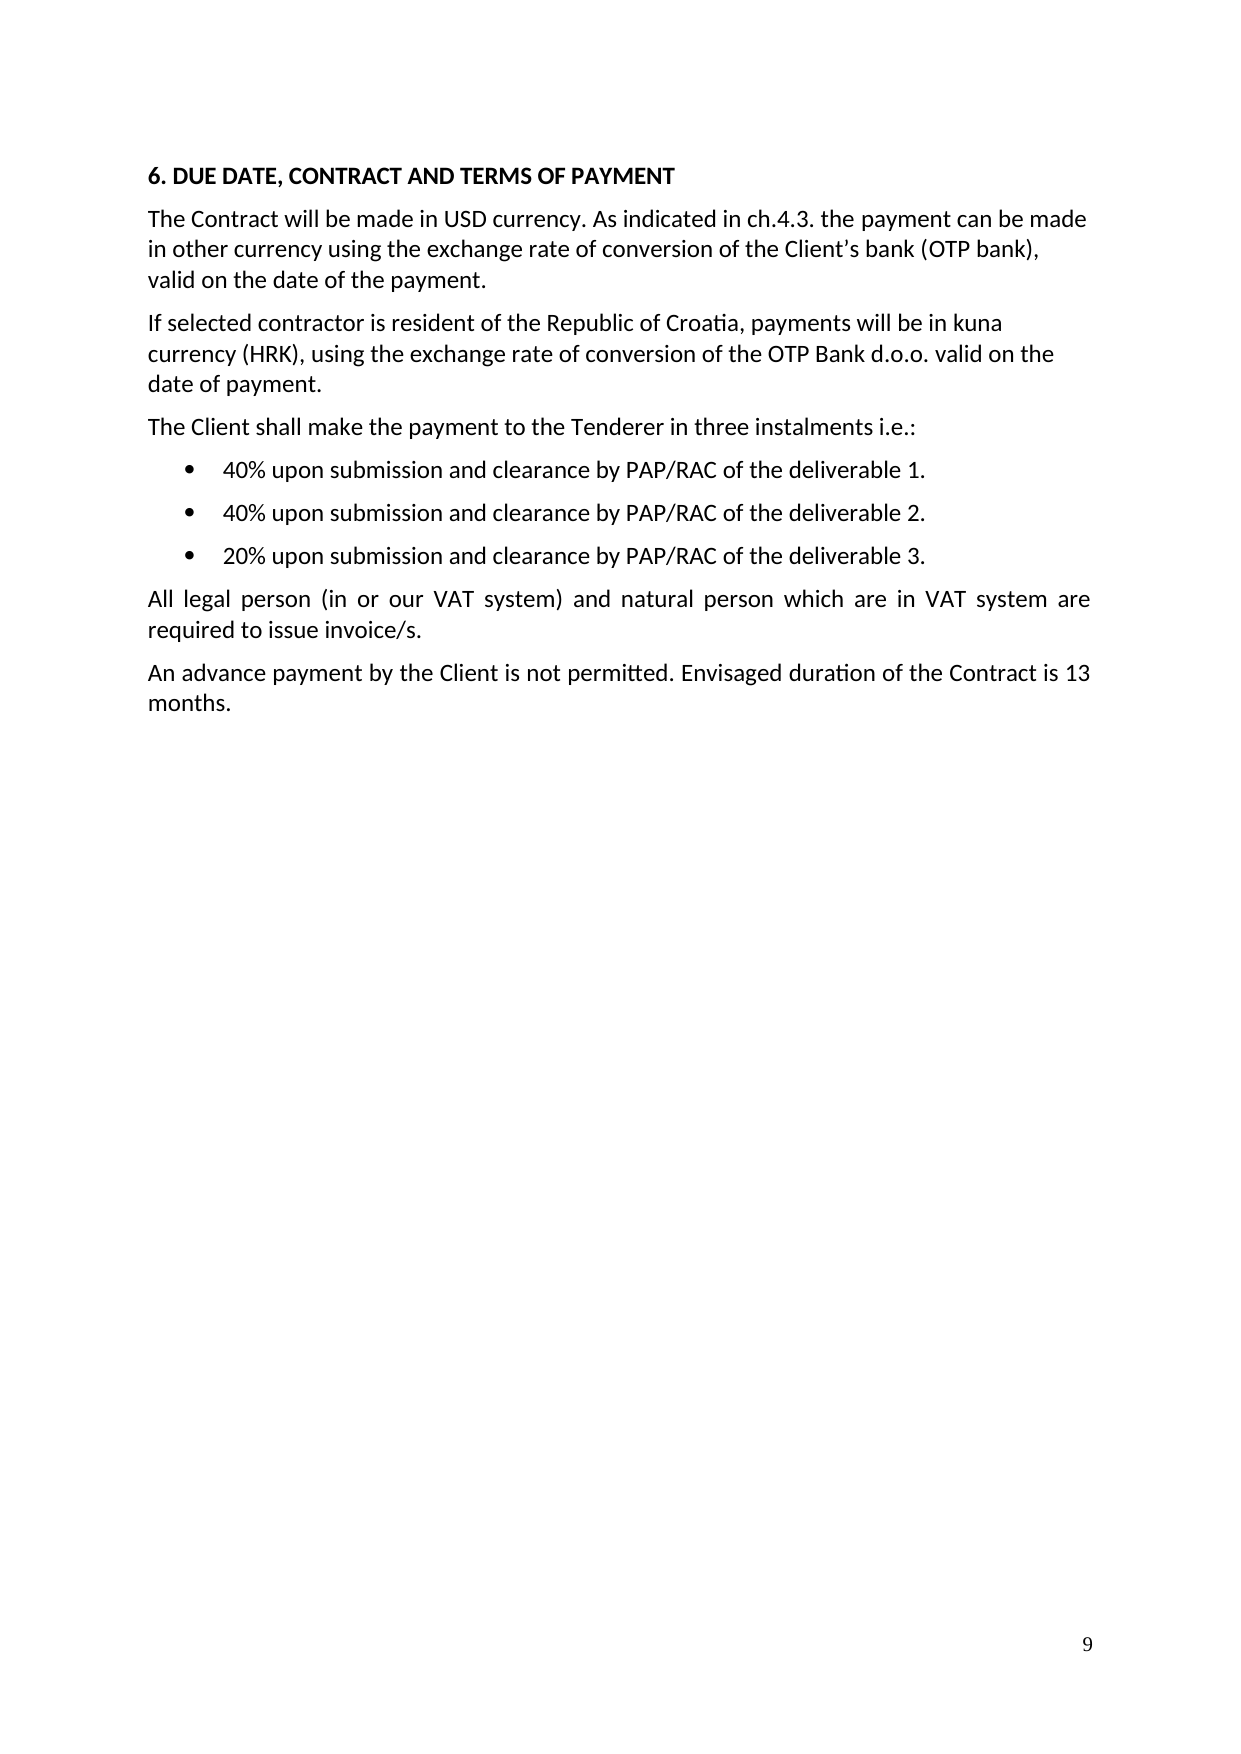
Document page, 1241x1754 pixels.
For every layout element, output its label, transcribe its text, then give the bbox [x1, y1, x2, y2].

text The Client shall make the payment to the Tenderer in three instalments i.e.: [148, 411, 1093, 442]
text If selected contractor is resident of the Republic of Croatia, payments will be in kuna currency (HRK), using the exchange rate of conversion of the OTP Bank d.o.o. valid on the date of payment. [148, 307, 1093, 399]
text An advance payment by the Client is not permitted. Envisaged duration of the Contract is 13 months. [148, 657, 1093, 718]
list 40% upon submission and clearance by PAP/RAC of the deliverable 2. [185, 497, 1093, 528]
text The Contract will be made in USD currency. As indicated in ch.4.3. the payment can be made in other currency using the exchange rate of conversion of the Client’s bank (OTP bank), valid on the date of the payment. [148, 203, 1093, 295]
text All legal person (in or our VAT system) and natural person which are in VAT system are required to issue invoice/s. [148, 583, 1093, 644]
text 6. DUE DATE, CONTRACT AND TERMS OF PAYMENT [148, 160, 949, 191]
list 40% upon submission and clearance by PAP/RAC of the deliverable 1. [185, 454, 1093, 485]
list 20% upon submission and clearance by PAP/RAC of the deliverable 3. [185, 540, 1093, 571]
